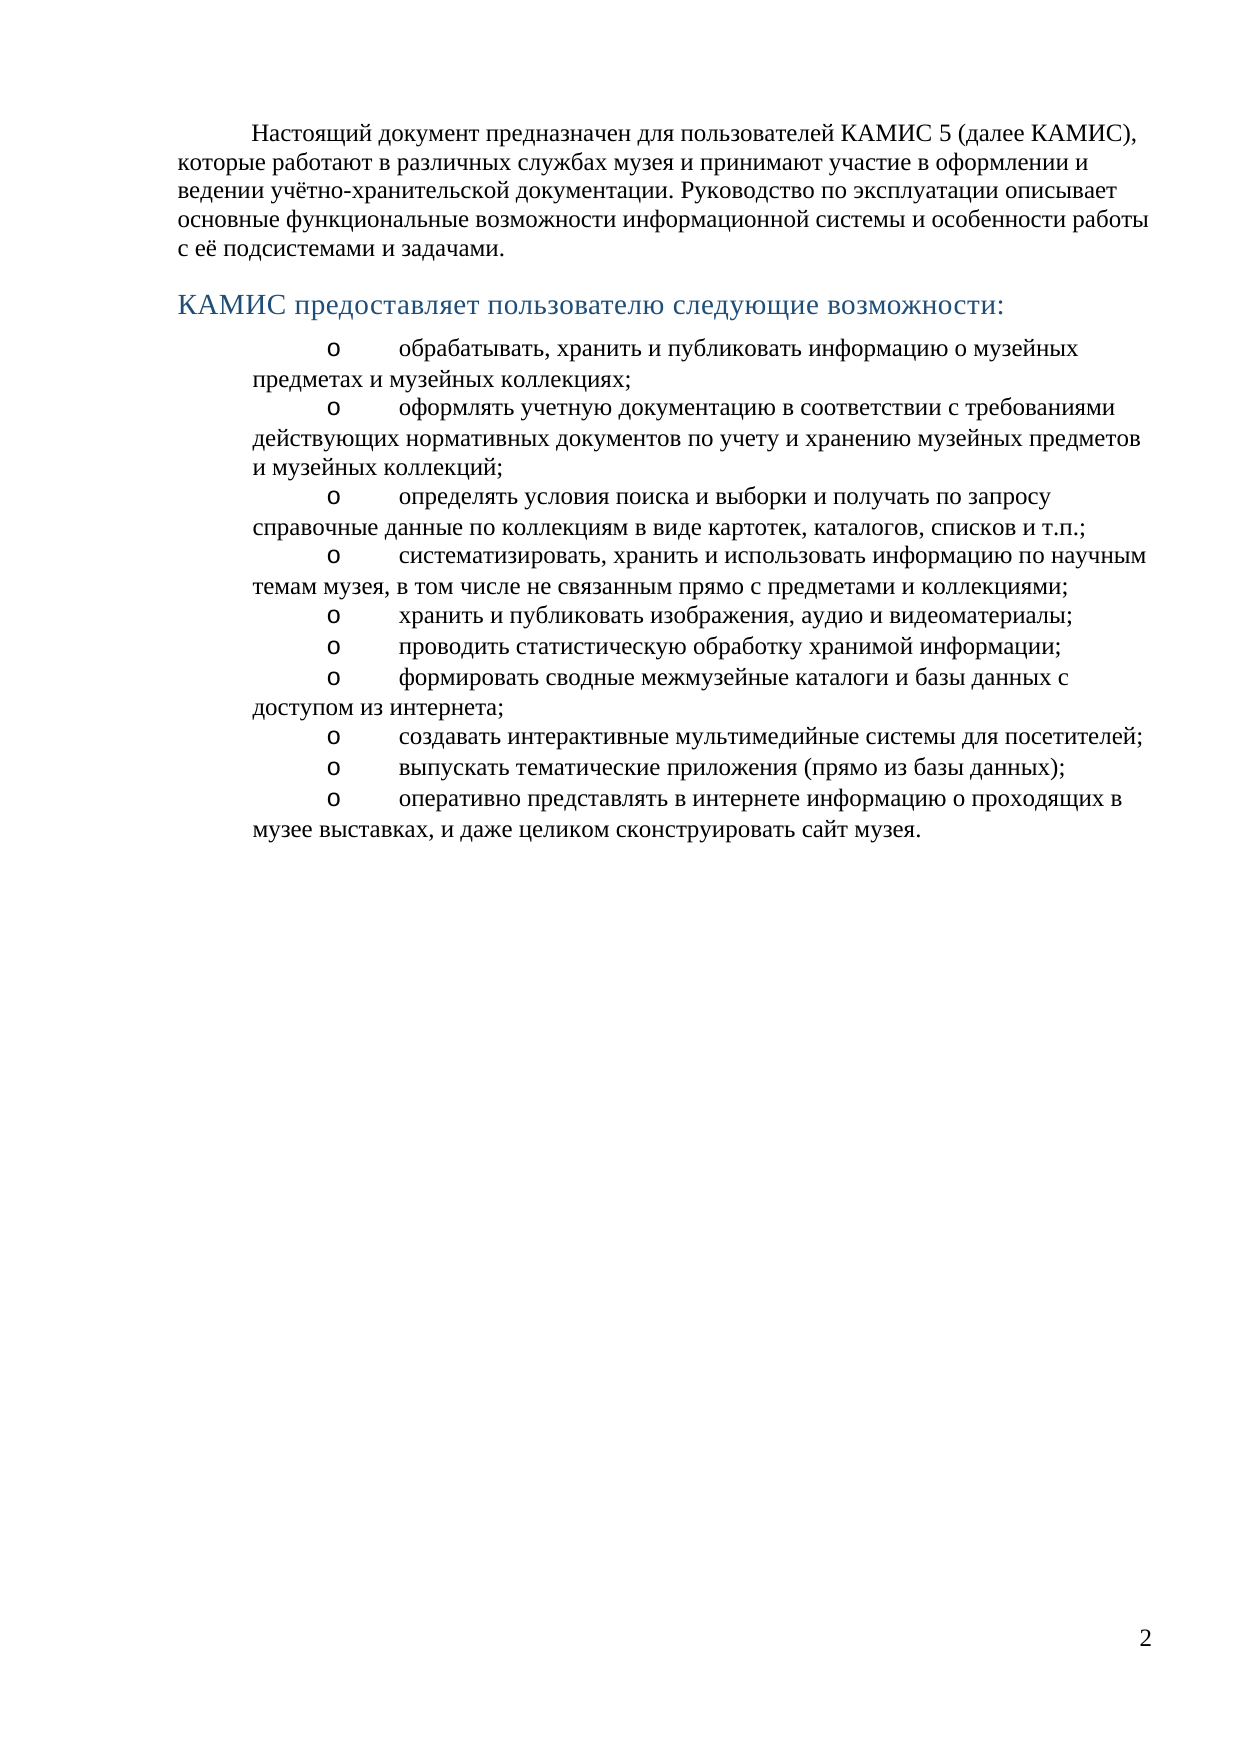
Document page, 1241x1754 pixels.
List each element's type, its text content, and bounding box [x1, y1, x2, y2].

text Настоящий документ предназначен для пользователей КАМИС 5 (далее КАМИС), которые работают в различных службах музея и принимают участие в оформлении и ведении учётно-хранительской документации. Руководство по эксплуатации описывает основные функциональные возможности информационной системы и особенности работы с её подсистемами и задачами. [177, 118, 1152, 262]
text определять условия поиска и выборки и получать по запросу справочные данные по коллекциям в виде картотек, каталогов, списков и т.п.; [252, 481, 1152, 540]
text выпускать тематические приложения (прямо из базы данных); [252, 752, 1152, 783]
text обрабатывать, хранить и публиковать информацию о музейных предметах и музейных коллекциях; [252, 333, 1152, 392]
text оперативно представлять в интернете информацию о проходящих в музее выставках, и даже целиком сконструировать сайт музея. [252, 783, 1152, 842]
text хранить и публиковать изображения, аудио и видеоматериалы; [252, 600, 1152, 631]
text КАМИС предоставляет пользователю следующие возможности: [177, 287, 1152, 320]
text создавать интерактивные мультимедийные системы для посетителей; [252, 721, 1152, 752]
text оформлять учетную документацию в соответствии с требованиями действующих нормативных документов по учету и хранению музейных предметов и музейных коллекций; [252, 392, 1152, 481]
text проводить статистическую обработку хранимой информации; [252, 631, 1152, 662]
text формировать сводные межмузейные каталоги и базы данных с доступом из интернета; [252, 662, 1152, 721]
text систематизировать, хранить и использовать информацию по научным темам музея, в том числе не связанным прямо с предметами и коллекциями; [252, 540, 1152, 600]
